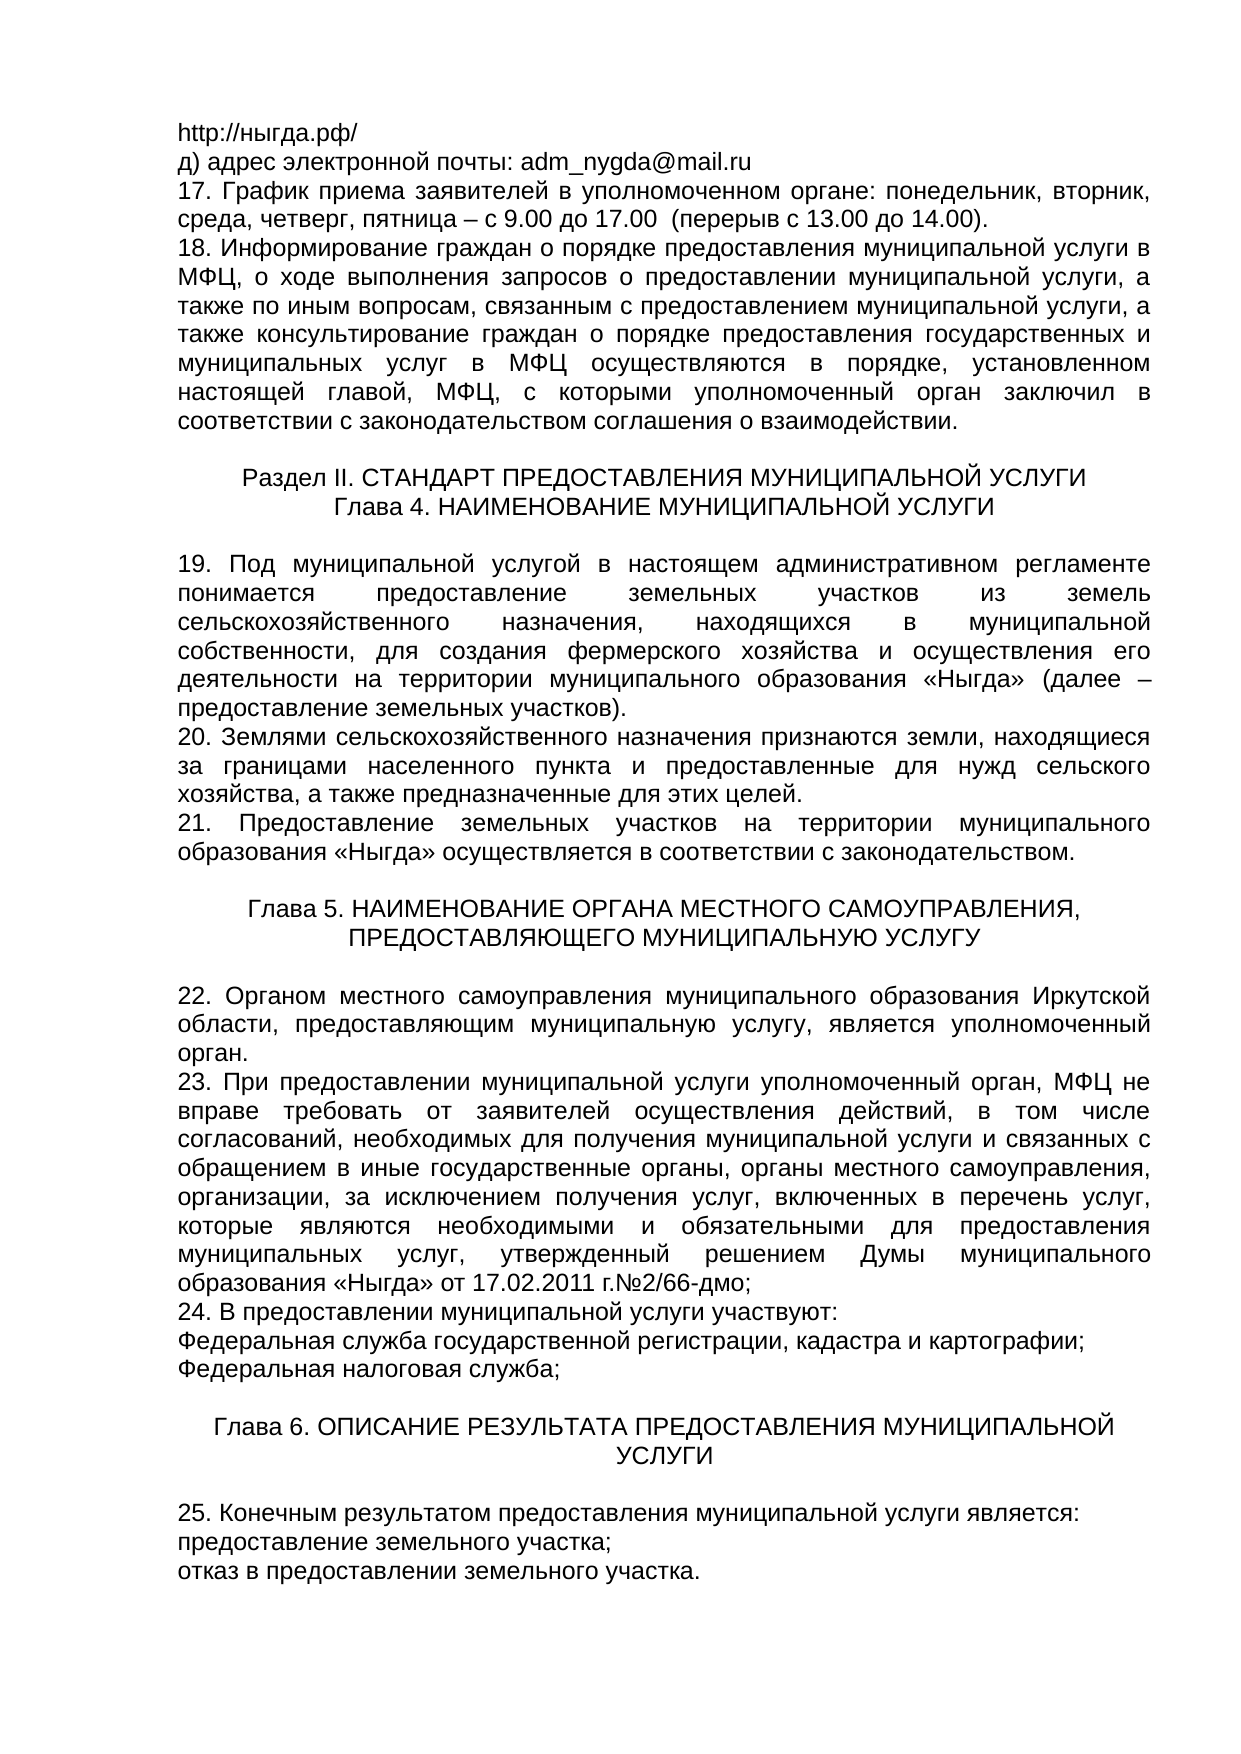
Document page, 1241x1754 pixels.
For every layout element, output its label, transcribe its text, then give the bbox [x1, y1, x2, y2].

text 25. Конечным результатом предоставления муниципальной услуги является: [177, 1498, 1152, 1527]
text Глава 4. НАИМЕНОВАНИЕ МУНИЦИПАЛЬНОЙ УСЛУГИ [177, 492, 1152, 521]
text 23. При предоставлении муниципальной услуги уполномоченный орган, МФЦ не вправе требовать от заявителей осуществления действий, в том числе согласований, необходимых для получения муниципальной услуги и связанных с обращением в иные государственные органы, органы местного самоуправления, организации, за исключением получения услуг, включенных в перечень услуг, которые являются необходимыми и обязательными для предоставления муниципальных услуг, утвержденный решением Думы муниципального образования «Ныгда» от 17.02.2011 г.№2/66-дмо; [177, 1067, 1152, 1297]
text Федеральная налоговая служба; [177, 1354, 1152, 1383]
text 21. Предоставление земельных участков на территории муниципального образования «Ныгда» осуществляется в соответствии с законодательством. [177, 808, 1152, 866]
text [177, 118, 1152, 147]
text предоставление земельного участка; [177, 1527, 1152, 1556]
text 17. График приема заявителей в уполномоченном органе: понедельник, вторник, среда, четверг, пятница – с 9.00 до 17.00 (перерыв с 13.00 до 14.00). [177, 176, 1152, 233]
text Раздел II. СТАНДАРТ ПРЕДОСТАВЛЕНИЯ МУНИЦИПАЛЬНОЙ УСЛУГИ [177, 463, 1152, 492]
text 24. В предоставлении муниципальной услуги участвуют: [177, 1297, 1152, 1326]
text д) адрес электронной почты: adm_nygda@mail.ru [177, 147, 1152, 176]
text 19. Под муниципальной услугой в настоящем административном регламенте понимается предоставление земельных участков из земель сельскохозяйственного назначения, находящихся в муниципальной собственности, для создания фермерского хозяйства и осуществления его деятельности на территории муниципального образования «Ныгда» (далее – предоставление земельных участков). [177, 549, 1152, 722]
text Федеральная служба государственной регистрации, кадастра и картографии; [177, 1326, 1152, 1354]
text отказ в предоставлении земельного участка. [177, 1556, 1152, 1584]
text 18. Информирование граждан о порядке предоставления муниципальной услуги в МФЦ, о ходе выполнения запросов о предоставлении муниципальной услуги, а также по иным вопросам, связанным с предоставлением муниципальной услуги, а также консультирование граждан о порядке предоставления государственных и муниципальных услуг в МФЦ осуществляются в порядке, установленном настоящей главой, МФЦ, с которыми уполномоченный орган заключил в соответствии с законодательством соглашения о взаимодействии. [177, 233, 1152, 434]
text Глава 5. НАИМЕНОВАНИЕ ОРГАНА МЕСТНОГО САМОУПРАВЛЕНИЯ, ПРЕДОСТАВЛЯЮЩЕГО МУНИЦИПАЛЬНУЮ УСЛУГУ [177, 894, 1152, 952]
text Глава 6. ОПИСАНИЕ РЕЗУЛЬТАТА ПРЕДОСТАВЛЕНИЯ МУНИЦИПАЛЬНОЙ УСЛУГИ [177, 1412, 1152, 1469]
text 20. Землями сельскохозяйственного назначения признаются земли, находящиеся за границами населенного пункта и предоставленные для нужд сельского хозяйства, а также предназначенные для этих целей. [177, 722, 1152, 808]
text 22. Органом местного самоуправления муниципального образования Иркутской области, предоставляющим муниципальную услугу, является уполномоченный орган. [177, 981, 1152, 1067]
